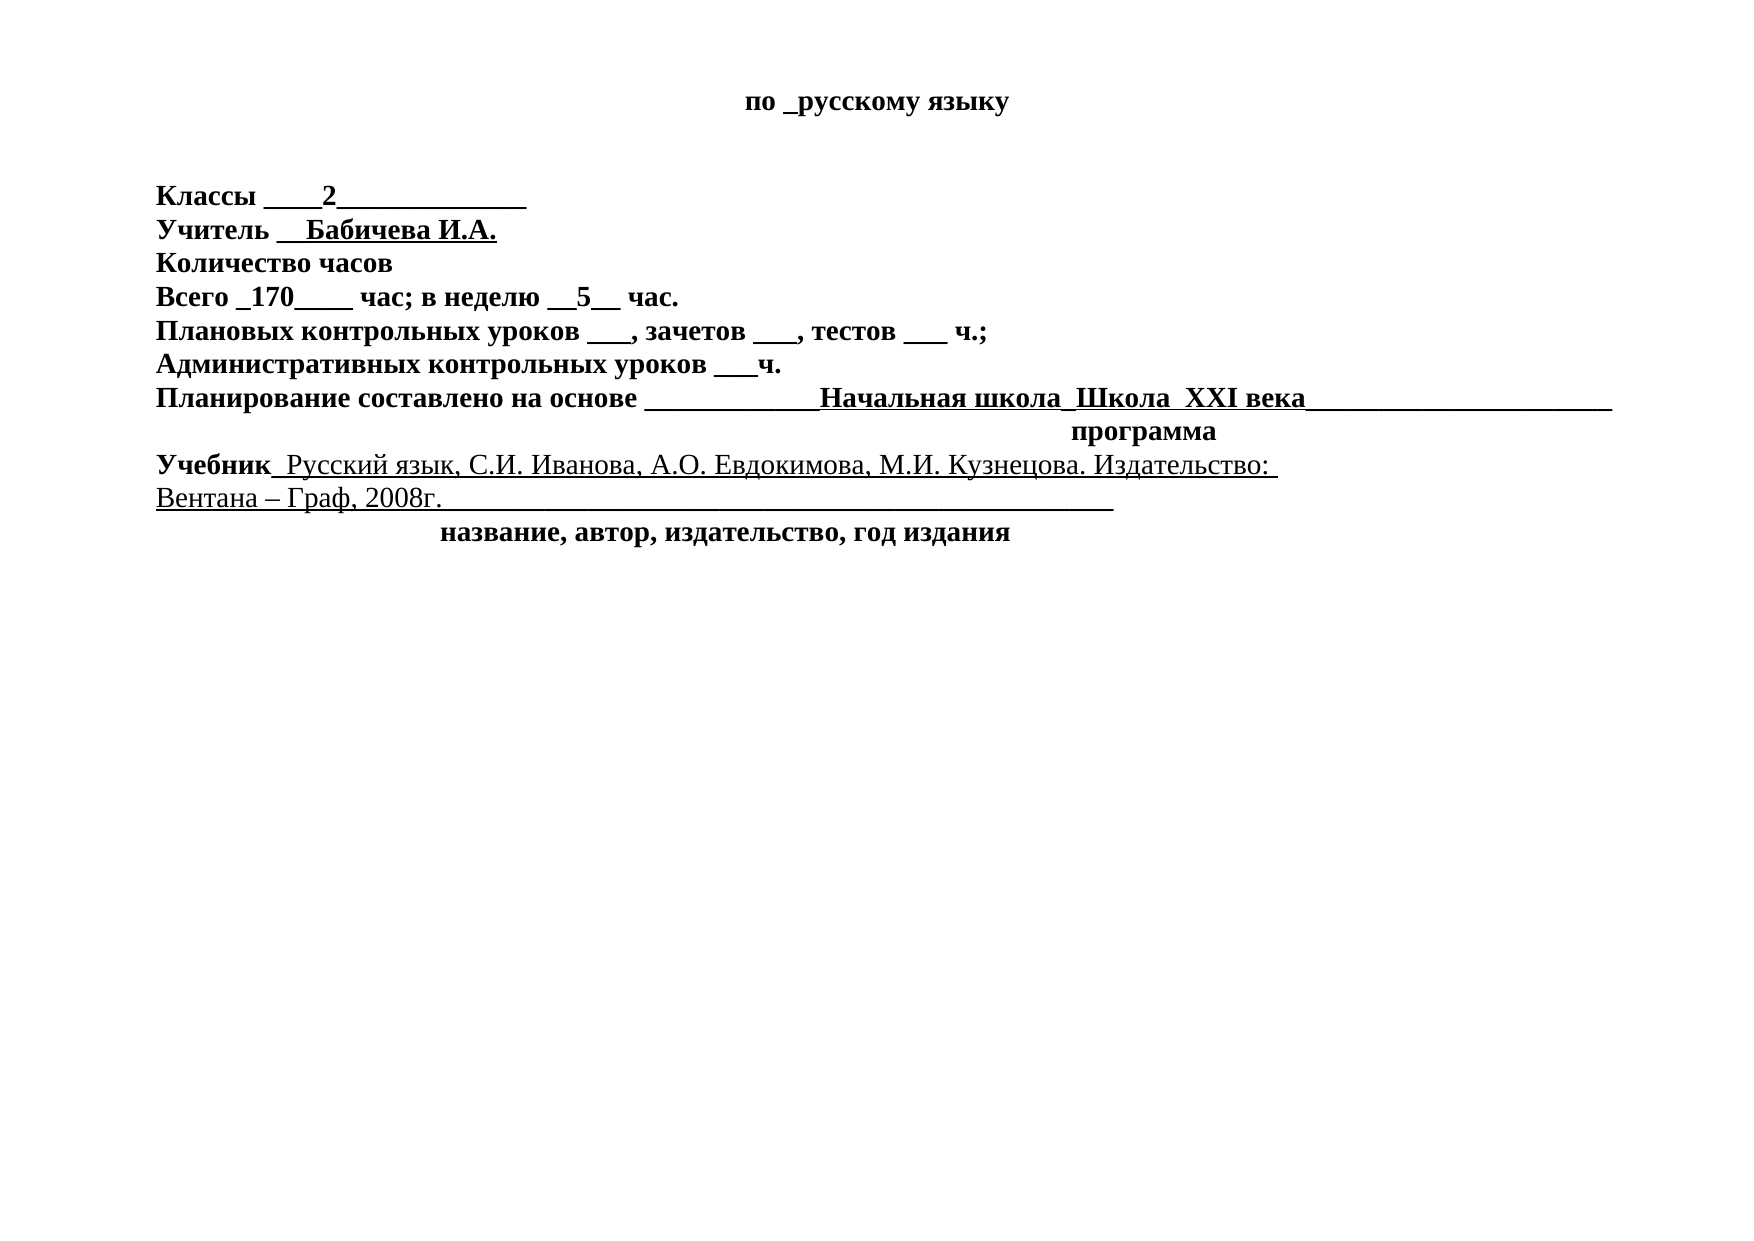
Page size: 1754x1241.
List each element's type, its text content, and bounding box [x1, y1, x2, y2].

text название, автор, издательство, год издания [156, 514, 1636, 547]
text Административных контрольных уроков ___ч. [156, 346, 1636, 380]
text Учитель __Бабичева И.А. [156, 212, 1636, 246]
text Учебник_Русский язык, С.И. Иванова, А.О. Евдокимова, М.И. Кузнецова. Издательство: [156, 447, 1636, 480]
text по _русскому языку [118, 83, 1636, 116]
text программа [156, 413, 1636, 447]
text Всего _170____ час; в неделю __5__ час. [156, 279, 1636, 313]
text Вентана – Граф, 2008г.______________________________________________ [156, 480, 1636, 514]
text Планирование составлено на основе ____________Начальная школа_Школа XXI века_____________________ [156, 380, 1636, 413]
text Классы ____2_____________ [156, 178, 1636, 212]
text Количество часов [156, 246, 1636, 279]
text Плановых контрольных уроков ___, зачетов ___, тестов ___ ч.; [156, 313, 1636, 346]
